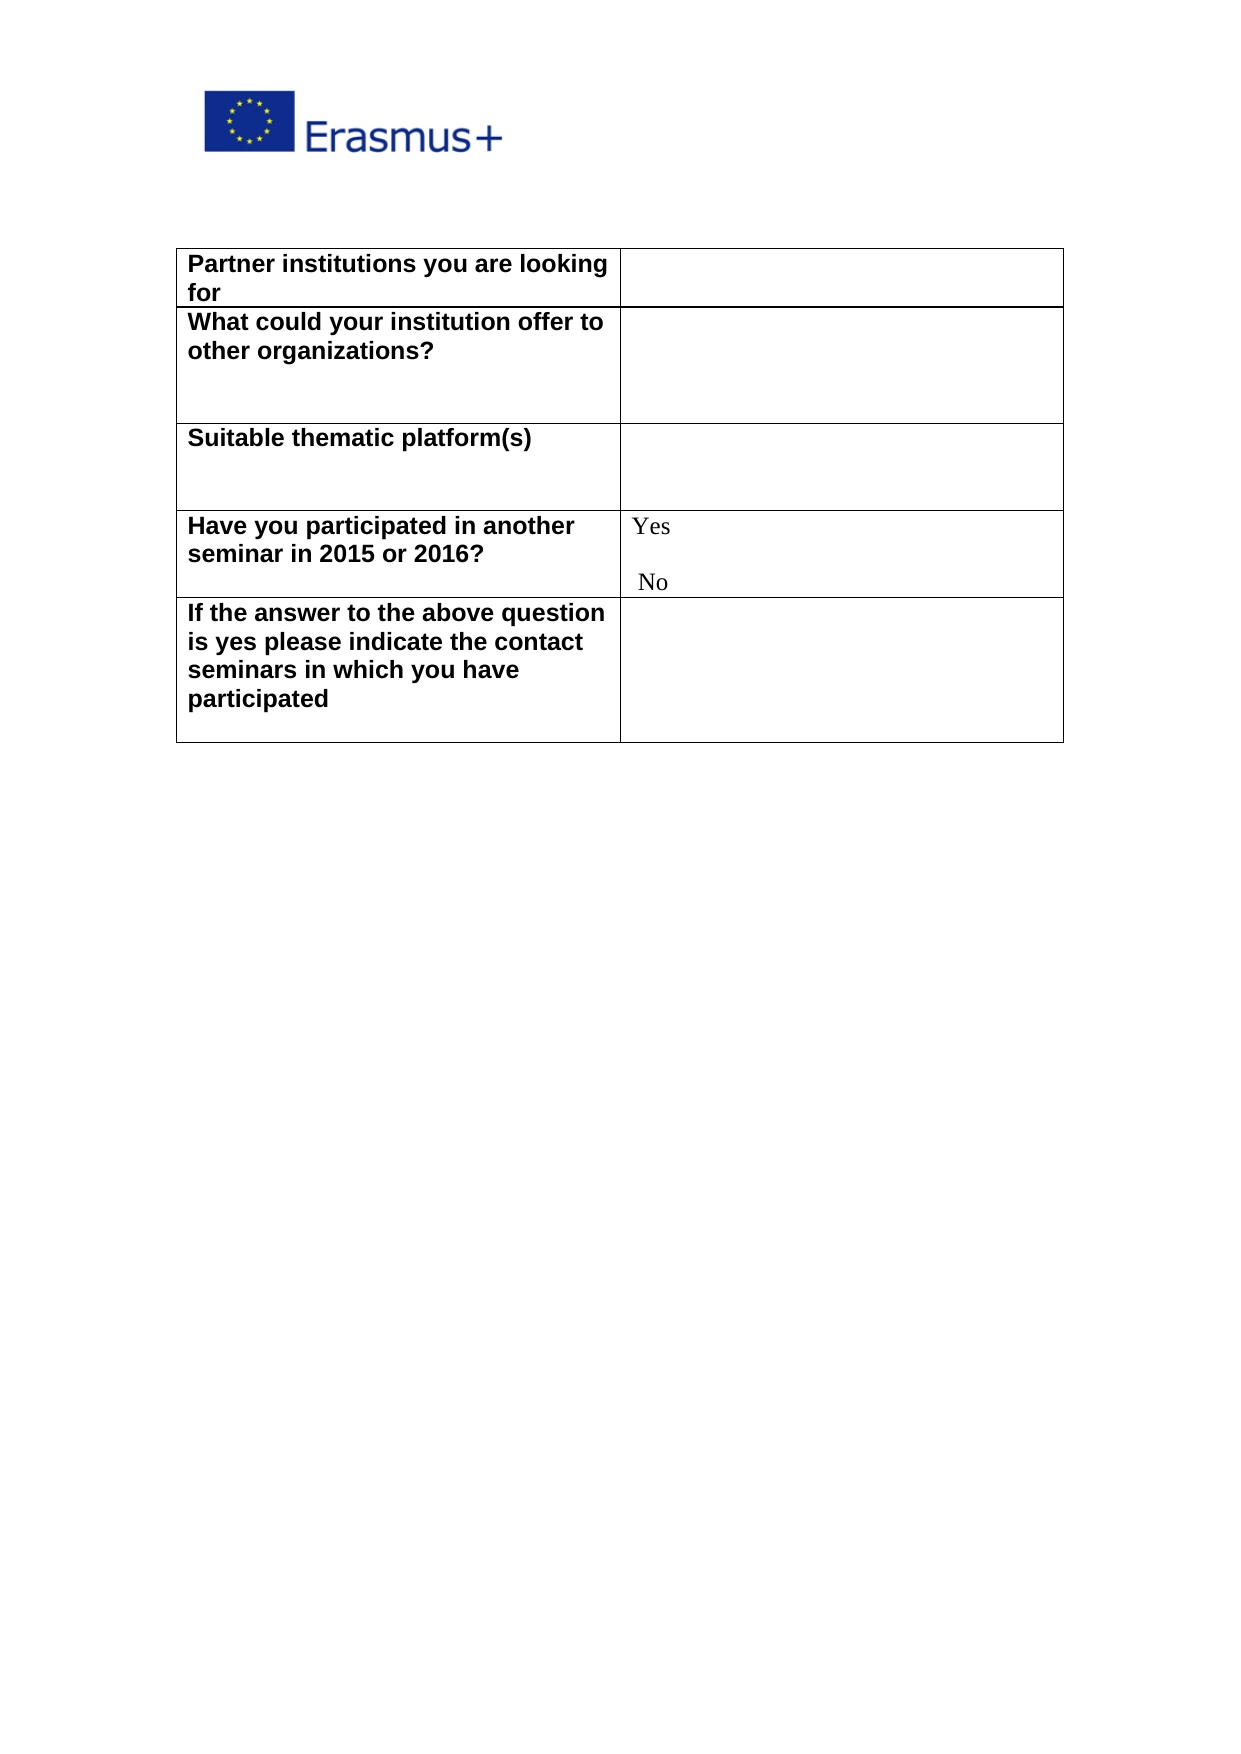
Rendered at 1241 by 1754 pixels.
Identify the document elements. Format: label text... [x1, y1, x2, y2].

table_cell [621, 308, 1063, 422]
table_cell Have you participated in another seminar in 2015 or 2016? [177, 511, 620, 597]
table_cell [621, 598, 1063, 742]
table_cell What could your institution offer to other organizations? [177, 308, 620, 422]
table_header [621, 249, 1063, 306]
table_cell If the answer to the above question is yes please indicate the contact seminars in which you have participated [177, 598, 620, 742]
picture [187, 73, 519, 169]
table_cell Suitable thematic platform(s) [177, 424, 620, 510]
table_cell Yes No [621, 511, 1063, 597]
table_cell [621, 424, 1063, 510]
table_header Partner institutions you are looking for [177, 249, 620, 306]
